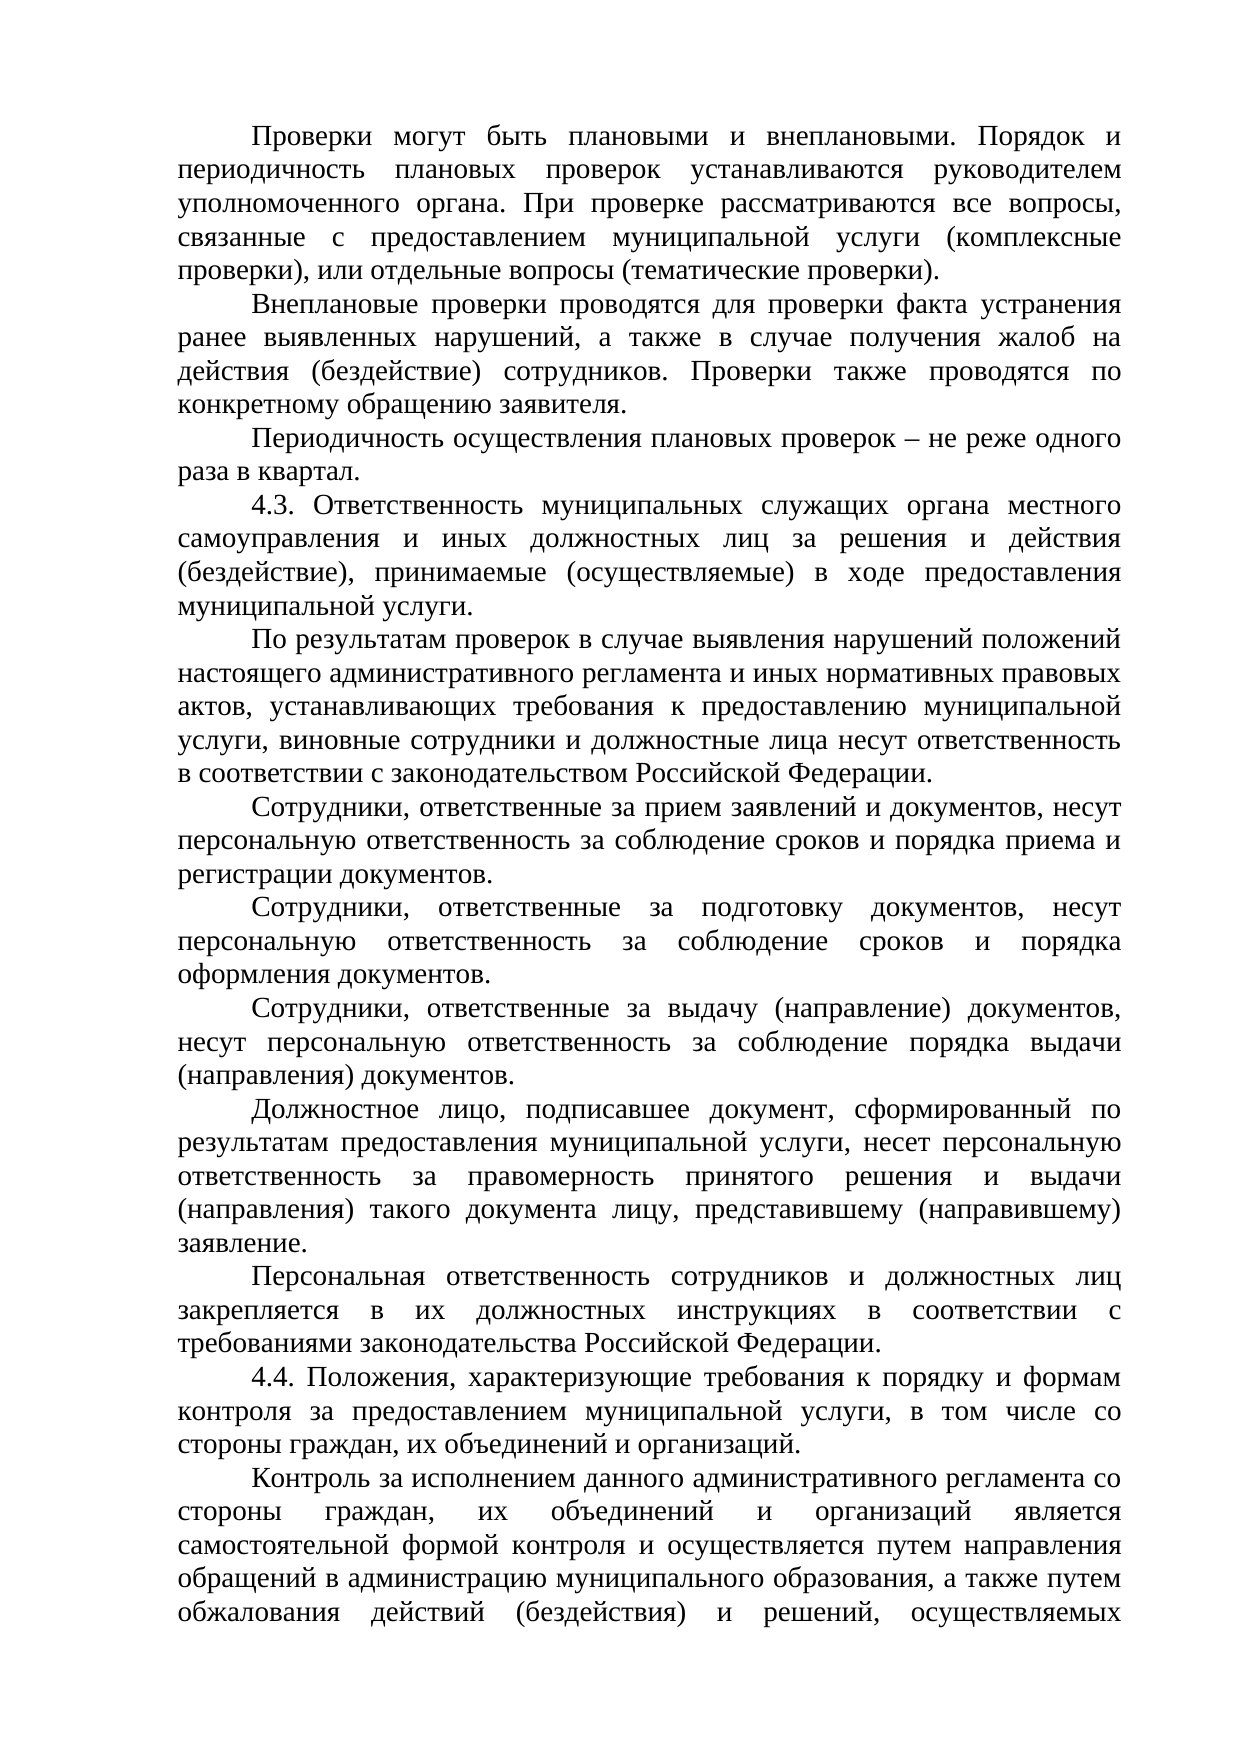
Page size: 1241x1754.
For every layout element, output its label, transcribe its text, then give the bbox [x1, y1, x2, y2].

text Сотрудники, ответственные за подготовку документов, несут персональную ответственность за соблюдение сроков и порядка оформления документов. [177, 889, 1122, 990]
text Проверки могут быть плановыми и внеплановыми. Порядок и периодичность плановых проверок устанавливаются руководителем уполномоченного органа. При проверке рассматриваются все вопросы, связанные с предоставлением муниципальной услуги (комплексные проверки), или отдельные вопросы (тематические проверки). [177, 118, 1122, 286]
text Внеплановые проверки проводятся для проверки факта устранения ранее выявленных нарушений, а также в случае получения жалоб на действия (бездействие) сотрудников. Проверки также проводятся по конкретному обращению заявителя. [177, 286, 1122, 420]
text Сотрудники, ответственные за прием заявлений и документов, несут персональную ответственность за соблюдение сроков и порядка приема и регистрации документов. [177, 789, 1122, 889]
text 4.3. Ответственность муниципальных служащих органа местного самоуправления и иных должностных лиц за решения и действия (бездействие), принимаемые (осуществляемые) в ходе предоставления муниципальной услуги. [177, 487, 1122, 621]
text Должностное лицо, подписавшее документ, сформированный по результатам предоставления муниципальной услуги, несет персональную ответственность за правомерность принятого решения и выдачи (направления) такого документа лицу, представившему (направившему) заявление. [177, 1091, 1122, 1258]
text 4.4. Положения, характеризующие требования к порядку и формам контроля за предоставлением муниципальной услуги, в том числе со стороны граждан, их объединений и организаций. [177, 1359, 1122, 1460]
text Персональная ответственность сотрудников и должностных лиц закрепляется в их должностных инструкциях в соответствии с требованиями законодательства Российской Федерации. [177, 1258, 1122, 1359]
text Сотрудники, ответственные за выдачу (направление) документов, несут персональную ответственность за соблюдение порядка выдачи (направления) документов. [177, 990, 1122, 1091]
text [177, 1460, 1122, 1627]
text По результатам проверок в случае выявления нарушений положений настоящего административного регламента и иных нормативных правовых актов, устанавливающих требования к предоставлению муниципальной услуги, виновные сотрудники и должностные лица несут ответственность в соответствии с законодательством Российской Федерации. [177, 621, 1122, 789]
text Периодичность осуществления плановых проверок – не реже одного раза в квартал. [177, 420, 1122, 487]
